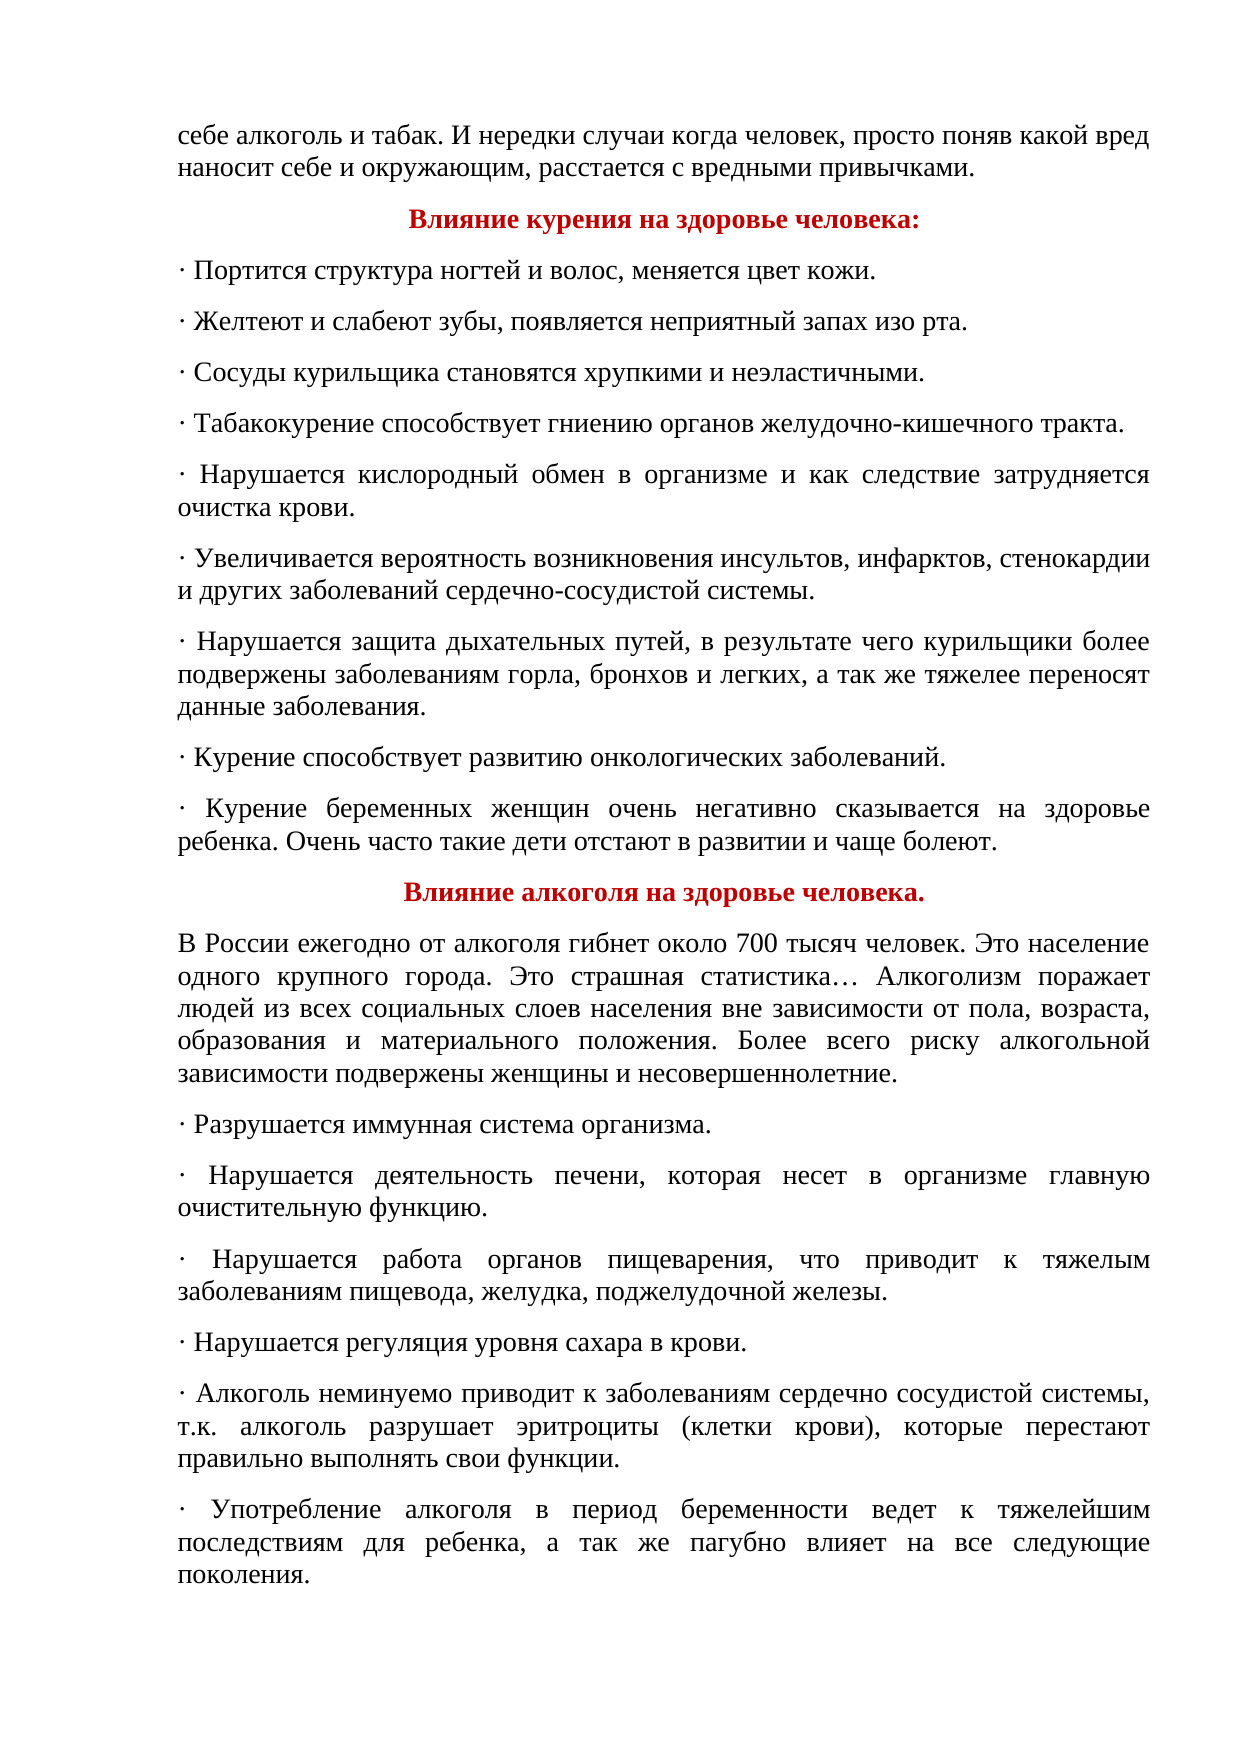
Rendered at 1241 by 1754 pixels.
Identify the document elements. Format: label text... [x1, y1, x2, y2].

text · Сосуды курильщика становятся хрупкими и неэластичными. [177, 355, 1152, 387]
text · Увеличивается вероятность возникновения инсультов, инфарктов, стенокардии и других заболеваний сердечно-сосудистой системы. [177, 541, 1152, 606]
text В России ежегодно от алкоголя гибнет около 700 тысяч человек. Это население одного крупного города. Это страшная статистика… Алкоголизм поражает людей из всех социальных слоев населения вне зависимости от пола, возраста, образования и материального положения. Более всего риску алкогольной зависимости подвержены женщины и несовершеннолетние. [177, 926, 1152, 1088]
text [177, 118, 1152, 183]
text · Нарушается деятельность печени, которая несет в организме главную очистительную функцию. [177, 1158, 1152, 1223]
text Влияние курения на здоровье человека: [177, 202, 1152, 234]
text · Разрушается иммунная система организма. [177, 1107, 1152, 1139]
text · Нарушается защита дыхательных путей, в результате чего курильщики более подвержены заболеваниям горла, бронхов и легких, а так же тяжелее переносят данные заболевания. [177, 624, 1152, 722]
text · Употребление алкоголя в период беременности ведет к тяжелейшим последствиям для ребенка, а так же пагубно влияет на все следующие поколения. [177, 1492, 1152, 1589]
text · Табакокурение способствует гниению органов желудочно-кишечного тракта. [177, 406, 1152, 439]
text · Нарушается кислородный обмен в организме и как следствие затрудняется очистка крови. [177, 457, 1152, 522]
text Влияние алкоголя на здоровье человека. [177, 875, 1152, 907]
text · Алкоголь неминуемо приводит к заболеваниям сердечно сосудистой системы, т.к. алкоголь разрушает эритроциты (клетки крови), которые перестают правильно выполнять свои функции. [177, 1376, 1152, 1473]
text · Желтеют и слабеют зубы, появляется неприятный запах изо рта. [177, 304, 1152, 336]
text · Нарушается работа органов пищеварения, что приводит к тяжелым заболеваниям пищевода, желудка, поджелудочной железы. [177, 1242, 1152, 1306]
text · Курение способствует развитию онкологических заболеваний. [177, 740, 1152, 773]
text · Нарушается регуляция уровня сахара в крови. [177, 1325, 1152, 1358]
text · Портится структура ногтей и волос, меняется цвет кожи. [177, 253, 1152, 285]
text · Курение беременных женщин очень негативно сказывается на здоровье ребенка. Очень часто такие дети отстают в развитии и чаще болеют. [177, 792, 1152, 856]
